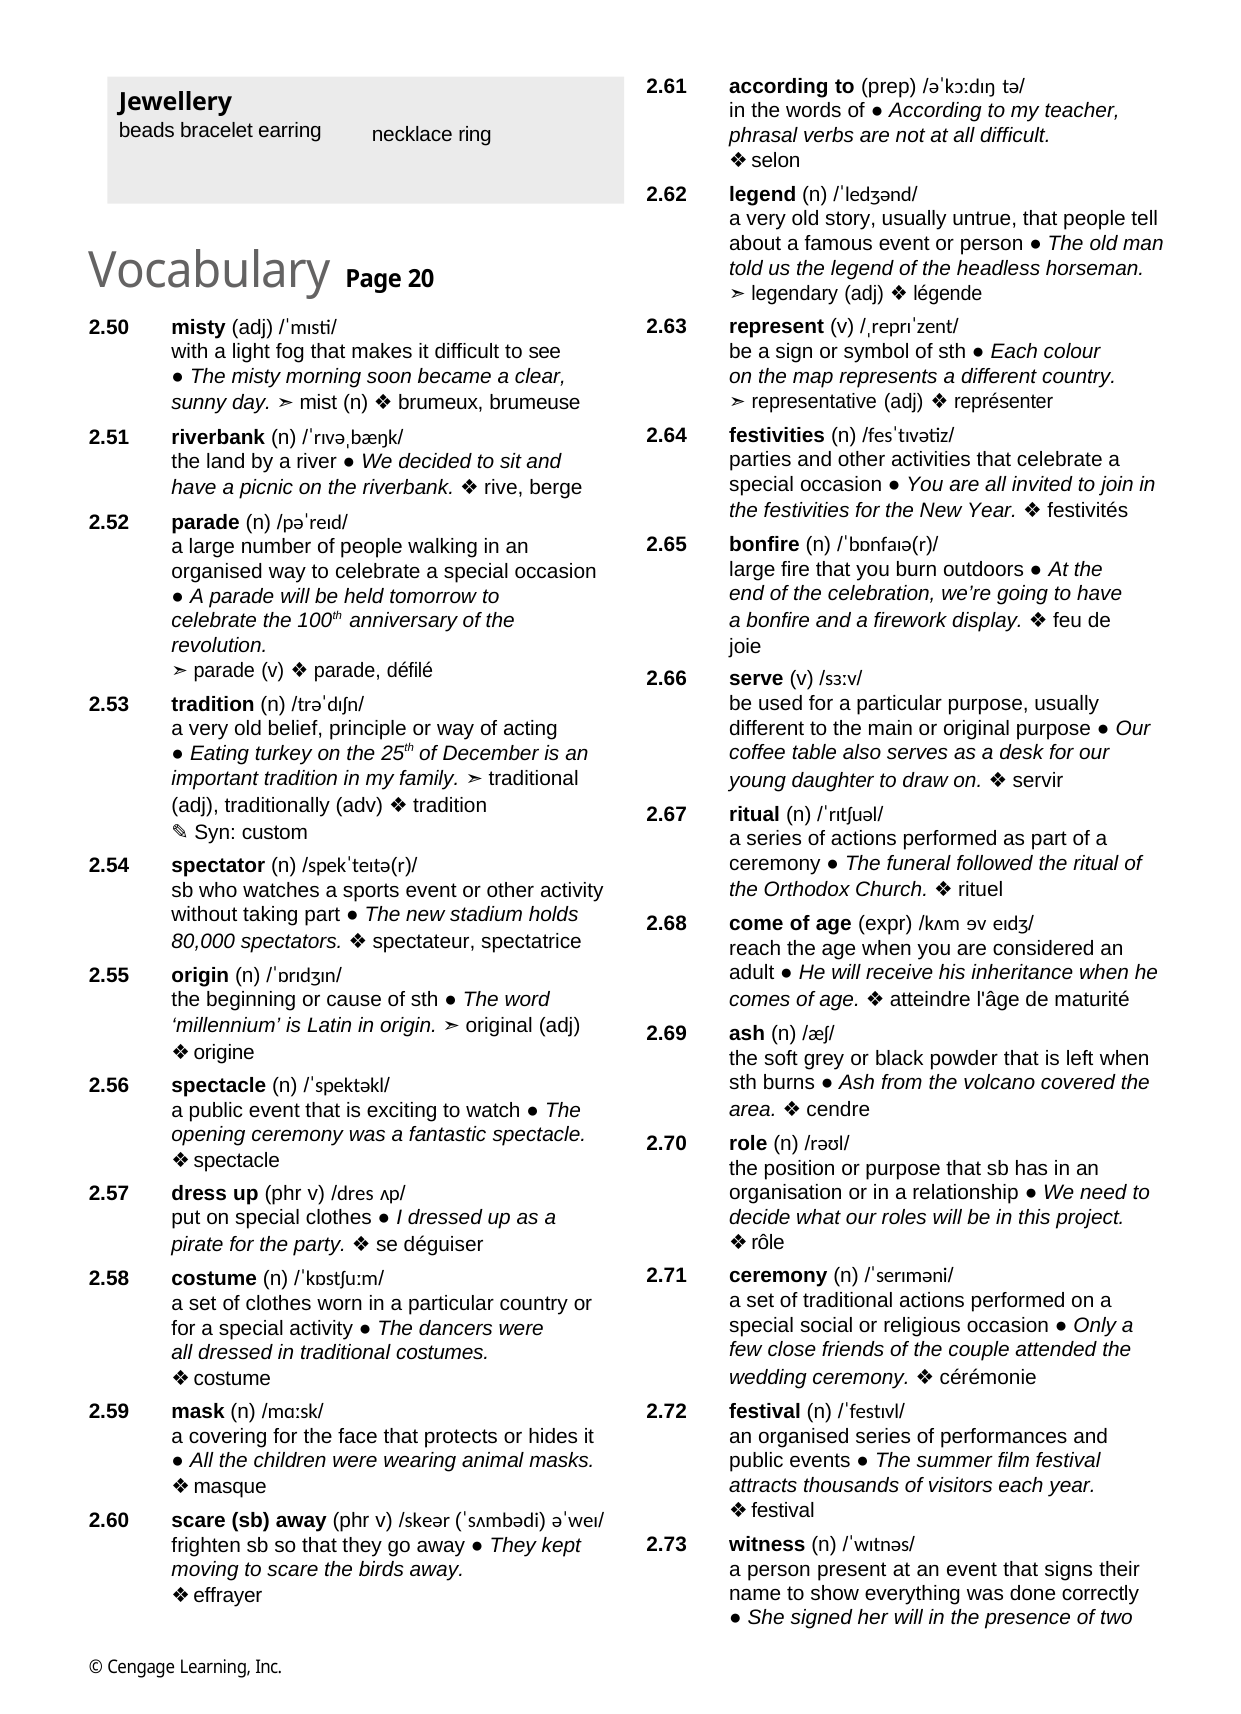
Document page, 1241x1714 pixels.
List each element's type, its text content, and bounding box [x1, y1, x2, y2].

list legend (n) /ˈledʒənd/ [646, 181, 1240, 206]
text ➣ parade (v) ❖ parade, défilé [171, 657, 605, 683]
text a person present at an event that signs their name to show everything was done correctly [729, 1556, 1141, 1605]
text a covering for the face that protects or hides it [171, 1424, 605, 1448]
list witness (n) /ˈwɪtnəs/ [646, 1531, 1240, 1556]
list parade (n) /pəˈreɪd/ [88, 509, 605, 534]
list serve (v) /sɜːv/ [646, 665, 1240, 691]
list bonfire (n) /ˈbɒnfaɪə(r)/ [646, 532, 1240, 557]
text put on special clothes ● I dressed up as a pirate for the party. ❖ se déguiser [171, 1206, 601, 1257]
list Eating turkey on the 25th of December is an important tradition in my family. ➣ traditional (adj), traditionally (adv) ❖ tradition [171, 742, 589, 819]
list mask (n) /mɑːsk/ [88, 1399, 605, 1424]
list tradition (n) /trəˈdɪʃn/ [88, 691, 605, 716]
text a large number of people walking in an organised way to celebrate a special occasion [171, 534, 605, 583]
list effrayer [171, 1581, 605, 1607]
text large fire that you burn outdoors ● At the end of the celebration, we’re going to have a bonfire and a firework display. ❖ feu de joie [729, 557, 1139, 658]
text a very old belief, principle or way of acting [171, 716, 605, 740]
text ➣ legendary (adj) ❖ légende [729, 280, 1240, 306]
list represent (v) /ˌreprɪˈzent/ [646, 314, 1240, 339]
list origin (n) /ˈɒrɪdʒɪn/ [88, 962, 605, 988]
list costume (n) /ˈkɒstʃuːm/ [88, 1265, 605, 1291]
text ✎ Syn: custom [171, 819, 605, 844]
list dress up (phr v) /dres ʌp/ [88, 1180, 605, 1206]
text a series of actions performed as part of a ceremony ● The funeral followed the ritual of the Orthodox Church. ❖ rituel [729, 826, 1159, 903]
text the soft grey or black powder that is left when sth burns ● Ash from the volcano covered the area. ❖ cendre [729, 1046, 1150, 1122]
list selon [729, 147, 1240, 173]
text Vocabulary Page 20 [88, 233, 605, 302]
list spectator (n) /spekˈteɪtə(r)/ [88, 853, 605, 878]
text sb who watches a sports event or other activity without taking part ● The new stadium holds 80,000 spectators. ❖ spectateur, spectatrice [171, 878, 605, 955]
list All the children were wearing animal masks. [171, 1449, 605, 1473]
text the beginning or cause of sth ● The word ‘millennium’ is Latin in origin. ➣ original (adj) [171, 988, 605, 1039]
text a very old story, usually untrue, that people tell about a famous event or person ● The old man told us the legend of the headless horseman. [729, 206, 1167, 279]
list festivities (n) /fesˈtɪvətiz/ [646, 422, 1240, 447]
list festival (n) /ˈfestɪvl/ [646, 1398, 1240, 1423]
list The misty morning soon became a clear, sunny day. ➣ mist (n) ❖ brumeux, brumeuse [171, 364, 581, 416]
list masque [171, 1473, 605, 1499]
text with a light fog that makes it difficult to see [171, 339, 605, 363]
list role (n) /rəʊl/ [646, 1130, 1240, 1155]
list She signed her will in the presence of two witnesses. ➣ witness (v) ❖ témoin [729, 1606, 1132, 1629]
list riverbank (n) /ˈrɪvəˌbæŋk/ [88, 424, 605, 449]
list A parade will be held tomorrow to celebrate the 100th anniversary of the revolution. [171, 584, 589, 657]
text all dressed in traditional costumes. [171, 1340, 605, 1364]
text a public event that is exciting to watch ● The opening ceremony was a fantastic spectacle. [171, 1098, 605, 1146]
list spectacle [171, 1147, 605, 1172]
list scare (sb) away (phr v) /skeər (ˈsʌmbədi) əˈweɪ/ frighten sb so that they go away ● They kept moving to scare the birds away. [88, 1507, 605, 1581]
text the land by a river ● We decided to sit and have a picnic on the riverbank. ❖ rive, berge [171, 449, 601, 501]
text in the words of ● According to my teacher, phrasal verbs are not at all difficult. [729, 98, 1167, 147]
list come of age (expr) /kʌm ɘv eɪdʒ/ [646, 911, 1240, 936]
text a set of clothes worn in a particular country or for a special activity ● The dancers were [171, 1291, 605, 1339]
text be a sign or symbol of sth ● Each colour on the map represents a different country. [729, 339, 1122, 388]
list spectacle (n) /ˈspektəkl/ [88, 1072, 605, 1098]
text parties and other activities that celebrate a special occasion ● You are all invited to join in the festivities for the New Year. ❖ festivités [729, 447, 1159, 524]
list ritual (n) /ˈrɪtʃuəl/ [646, 801, 1240, 826]
list costume [171, 1364, 605, 1390]
list origine [171, 1039, 605, 1064]
list rôle [729, 1229, 1240, 1255]
list ash (n) /æʃ/ [646, 1020, 1240, 1046]
text an organised series of performances and public events ● The summer film festival attracts thousands of visitors each year. [729, 1423, 1156, 1497]
text a set of traditional actions performed on a special social or religious occasion ● Only a few close friends of the couple attended the wedding ceremony. ❖ cérémonie [729, 1288, 1159, 1390]
text ➣ representative (adj) ❖ représenter [729, 388, 1240, 414]
list according to (prep) /əˈkɔːdɪŋ tə/ [646, 73, 1240, 98]
text be used for a particular purpose, usually different to the main or original purpose ● Our coffee table also serves as a desk for our young daughter to draw on. ❖ servir [729, 691, 1167, 793]
list ceremony (n) /ˈserɪməni/ [646, 1263, 1240, 1288]
text reach the age when you are considered an adult ● He will receive his inheritance when he comes of age. ❖ atteindre l'âge de maturité [729, 936, 1167, 1013]
text the position or purpose that sb has in an organisation or in a relationship ● We need to decide what our roles will be in this project. [729, 1155, 1167, 1228]
list festival [729, 1497, 1240, 1523]
list misty (adj) /ˈmɪsti/ [88, 314, 605, 339]
